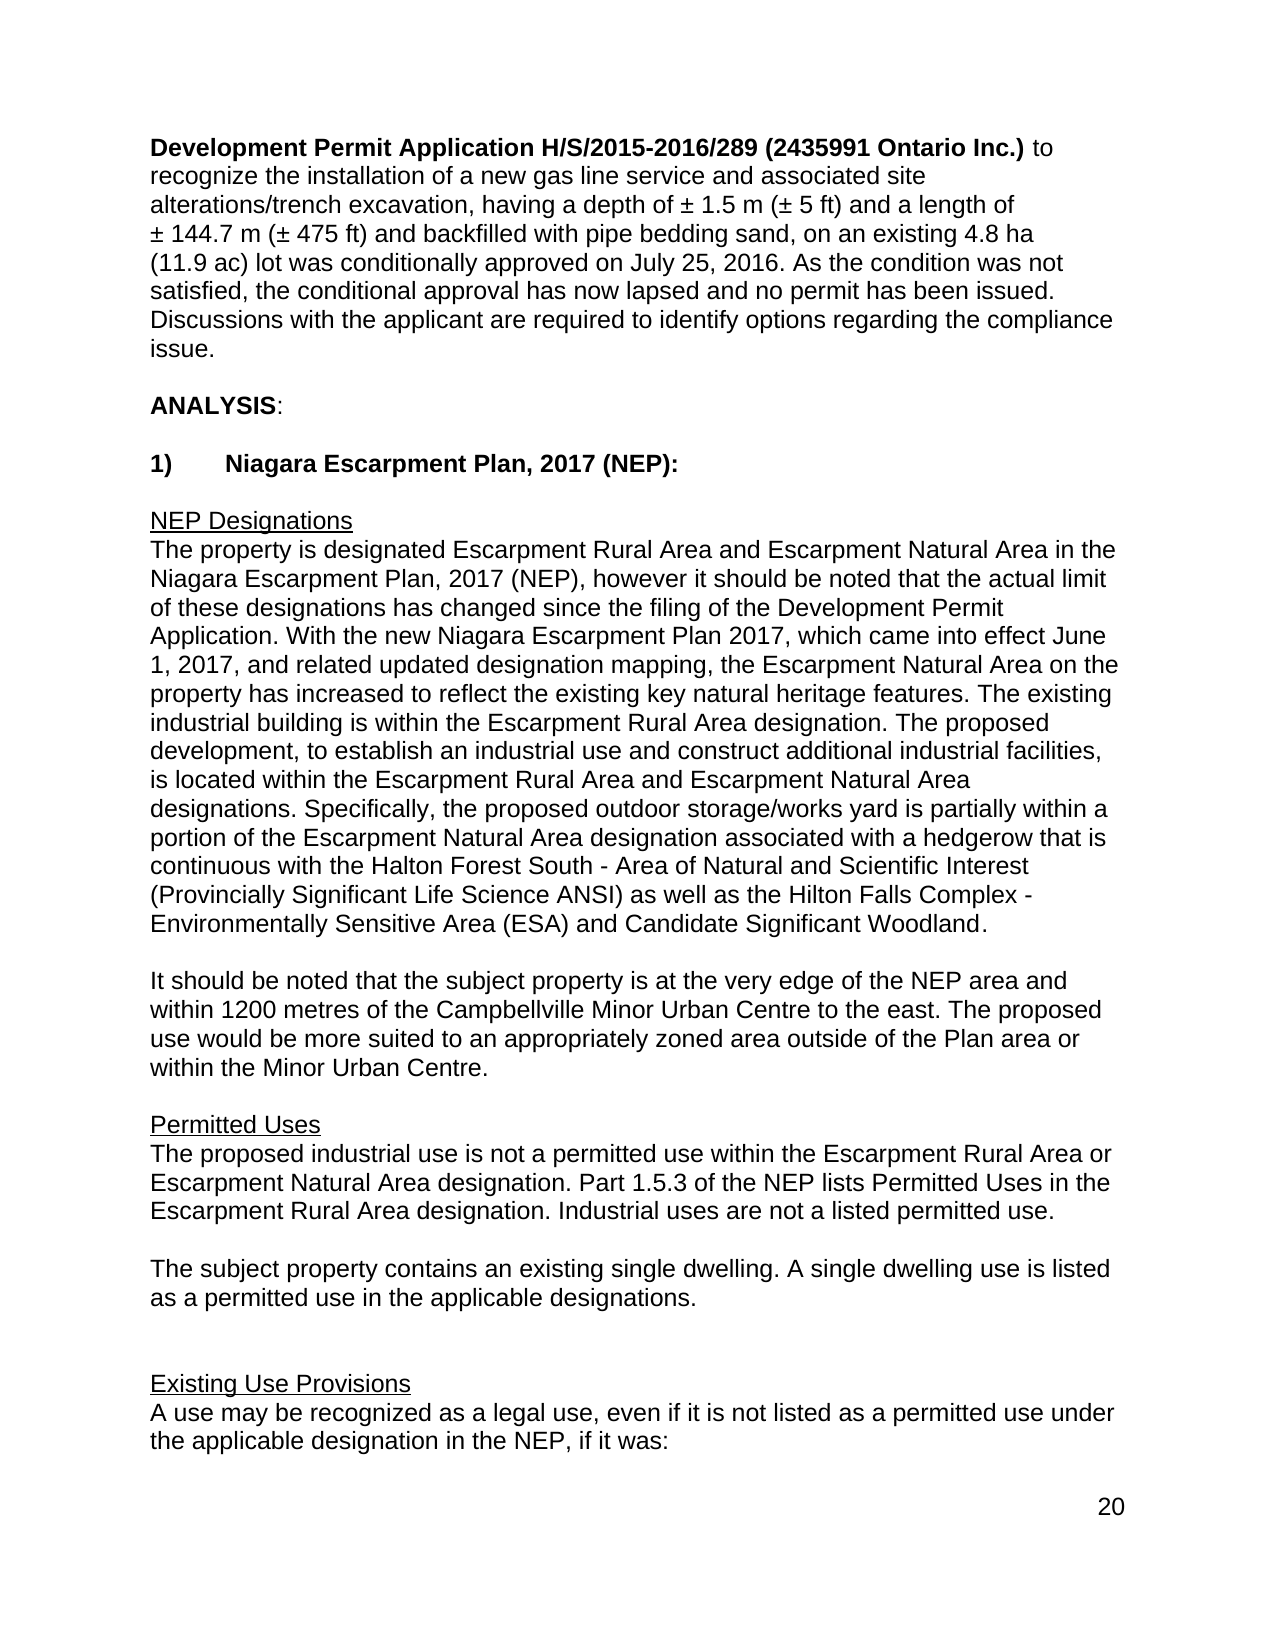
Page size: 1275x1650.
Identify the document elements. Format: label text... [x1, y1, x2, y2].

text (11.9 ac) lot was conditionally approved on July 25, 2016. As the condition was not satisfied, the conditional approval has now lapsed and no permit has been issued. Discussions with the applicant are required to identify options regarding the compliance issue. [150, 247, 1125, 362]
text The property is designated Escarpment Rural Area and Escarpment Natural Area in the Niagara Escarpment Plan, 2017 (NEP), however it should be noted that the actual limit of these designations has changed since the filing of the Development Permit Application. With the new Niagara Escarpment Plan 2017, which came into effect June 1, 2017, and related updated designation mapping, the Escarpment Natural Area on the property has increased to reflect the existing key natural heritage features. The existing industrial building is within the Escarpment Rural Area designation. The proposed development, to establish an industrial use and construct additional industrial facilities, is located within the Escarpment Rural Area and Escarpment Natural Area designations. Specifically, the proposed outdoor storage/works yard is partially within a portion of the Escarpment Natural Area designation associated with a hedgerow that is continuous with the Halton Forest South - Area of Natural and Scientific Interest (Provincially Significant Life Science ANSI) as well as the Hilton Falls Complex - Environmentally Sensitive Area (ESA) and Candidate Significant Woodland. [150, 535, 1125, 937]
text Existing Use Provisions [150, 1369, 1125, 1397]
text The subject property contains an existing single dwelling. A single dwelling use is listed as a permitted use in the applicable designations. [150, 1254, 1125, 1311]
text NEP Designations [150, 506, 1125, 535]
text Development Permit Application H/S/2015-2016/289 (2435991 Ontario Inc.) to recognize the installation of a new gas line service and associated site alterations/trench excavation, having a depth of ± 1.5 m (± 5 ft) and a length of [150, 132, 1125, 219]
text Escarpment Natural Area designation. Part 1.5.3 of the NEP lists Permitted Uses in the Escarpment Rural Area designation. Industrial uses are not a listed permitted use. [150, 1167, 1125, 1225]
text The proposed industrial use is not a permitted use within the Escarpment Rural Area or [150, 1139, 1125, 1167]
text ± 144.7 m (± 475 ft) and backfilled with pipe bedding sand, on an existing 4.8 ha [150, 219, 1125, 247]
text 1) Niagara Escarpment Plan, 2017 (NEP): [150, 449, 1125, 477]
text A use may be recognized as a legal use, even if it is not listed as a permitted use under the applicable designation in the NEP, if it was: [150, 1397, 1125, 1455]
text ANALYSIS: [150, 391, 1125, 420]
text Permitted Uses [150, 1110, 1125, 1139]
text It should be noted that the subject property is at the very edge of the NEP area and within 1200 metres of the Campbellville Minor Urban Centre to the east. The proposed use would be more suited to an appropriately zoned area outside of the Plan area or within the Minor Urban Centre. [150, 966, 1125, 1081]
